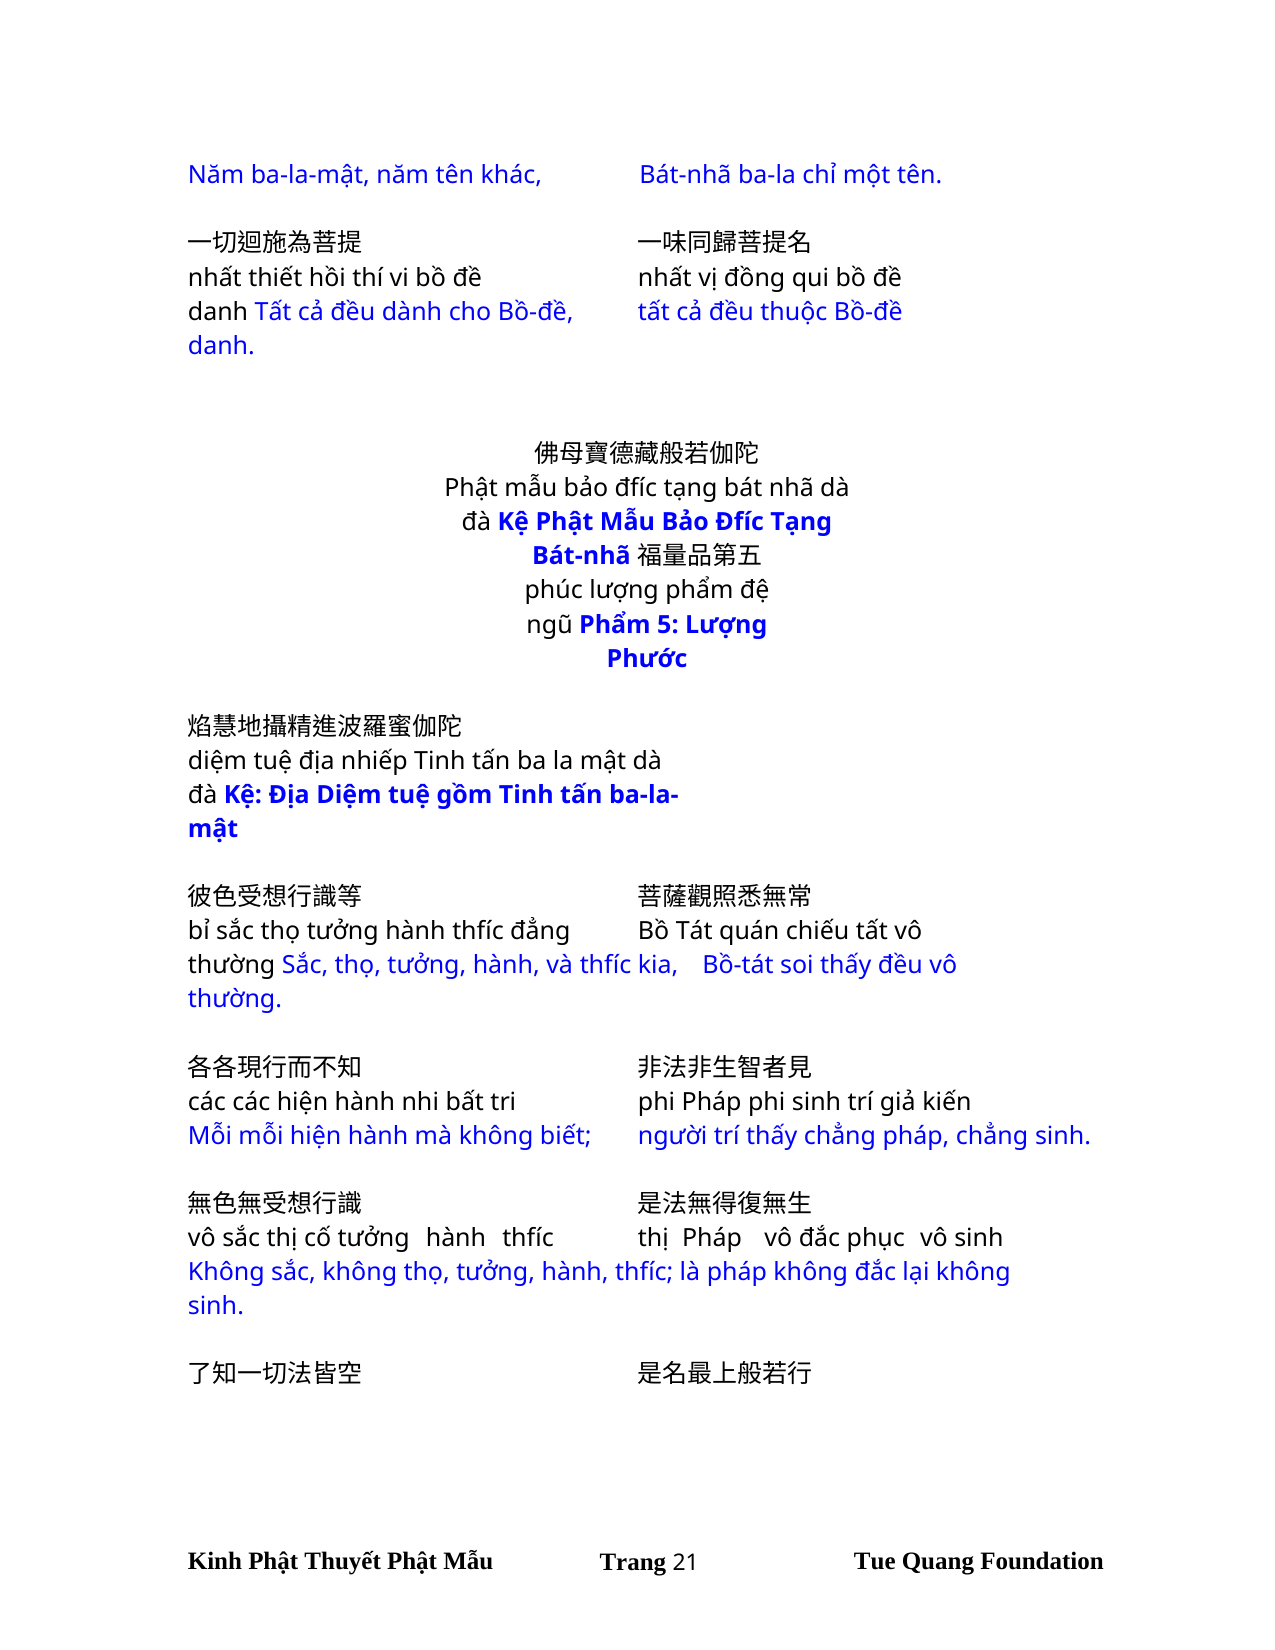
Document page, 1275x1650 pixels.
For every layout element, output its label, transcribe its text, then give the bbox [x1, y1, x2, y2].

text diệm tuệ địa nhiếp Tinh tấn ba la mật dà đà Kệ: Địa Diệm tuệ gồm Tinh tấn ba-la-mật [188, 743, 685, 845]
text Mỗi mỗi hiện hành mà không biết; người trí thấy chẳng pháp, chẳng sinh. [188, 1117, 1117, 1152]
text 彼色受想行識等 菩薩觀照悉無常 [188, 879, 1117, 913]
text 無色無受想行識 是法無得復無生 [188, 1186, 1117, 1220]
text vô sắc thị cố tưởng hành thfíc thị Pháp vô đắc phục vô sinh Không sắc, không thọ, tưởng, hành, thfíc; là pháp không đắc lại không sinh. [188, 1220, 1025, 1322]
text 一切迴施為菩提 一味同歸菩提名 [188, 225, 1117, 259]
text Năm ba-la-mật, năm tên khác, Bát-nhã ba-la chỉ một tên. [188, 157, 1117, 191]
text 各各現行而不知 非法非生智者見 [188, 1049, 1117, 1083]
text 焰慧地攝精進波羅蜜伽陀 [188, 708, 1117, 743]
text bỉ sắc thọ tưởng hành thfíc đẳng Bồ Tát quán chiếu tất vô thường Sắc, thọ, tưởng, hành, và thfíc kia, Bồ-tát soi thấy đều vô thường. [188, 913, 994, 1015]
text các các hiện hành nhi bất tri phi Pháp phi sinh trí giả kiến [188, 1083, 1117, 1117]
text 佛母寶德藏般若伽陀 [186, 436, 1108, 470]
text phúc lượng phẩm đệ ngũ Phẩm 5: Lượng Phước [503, 572, 791, 674]
text 了知一切法皆空 是名最上般若行 [188, 1356, 1117, 1390]
text Phật mẫu bảo đfíc tạng bát nhã dà đà Kệ Phật Mẫu Bảo Đfíc Tạng Bát-nhã 福量品第五 [437, 470, 857, 572]
text nhất thiết hồi thí vi bồ đề nhất vị đồng qui bồ đề danh Tất cả đều dành cho Bồ-đề, tất cả đều thuộc Bồ-đề danh. [188, 259, 959, 361]
